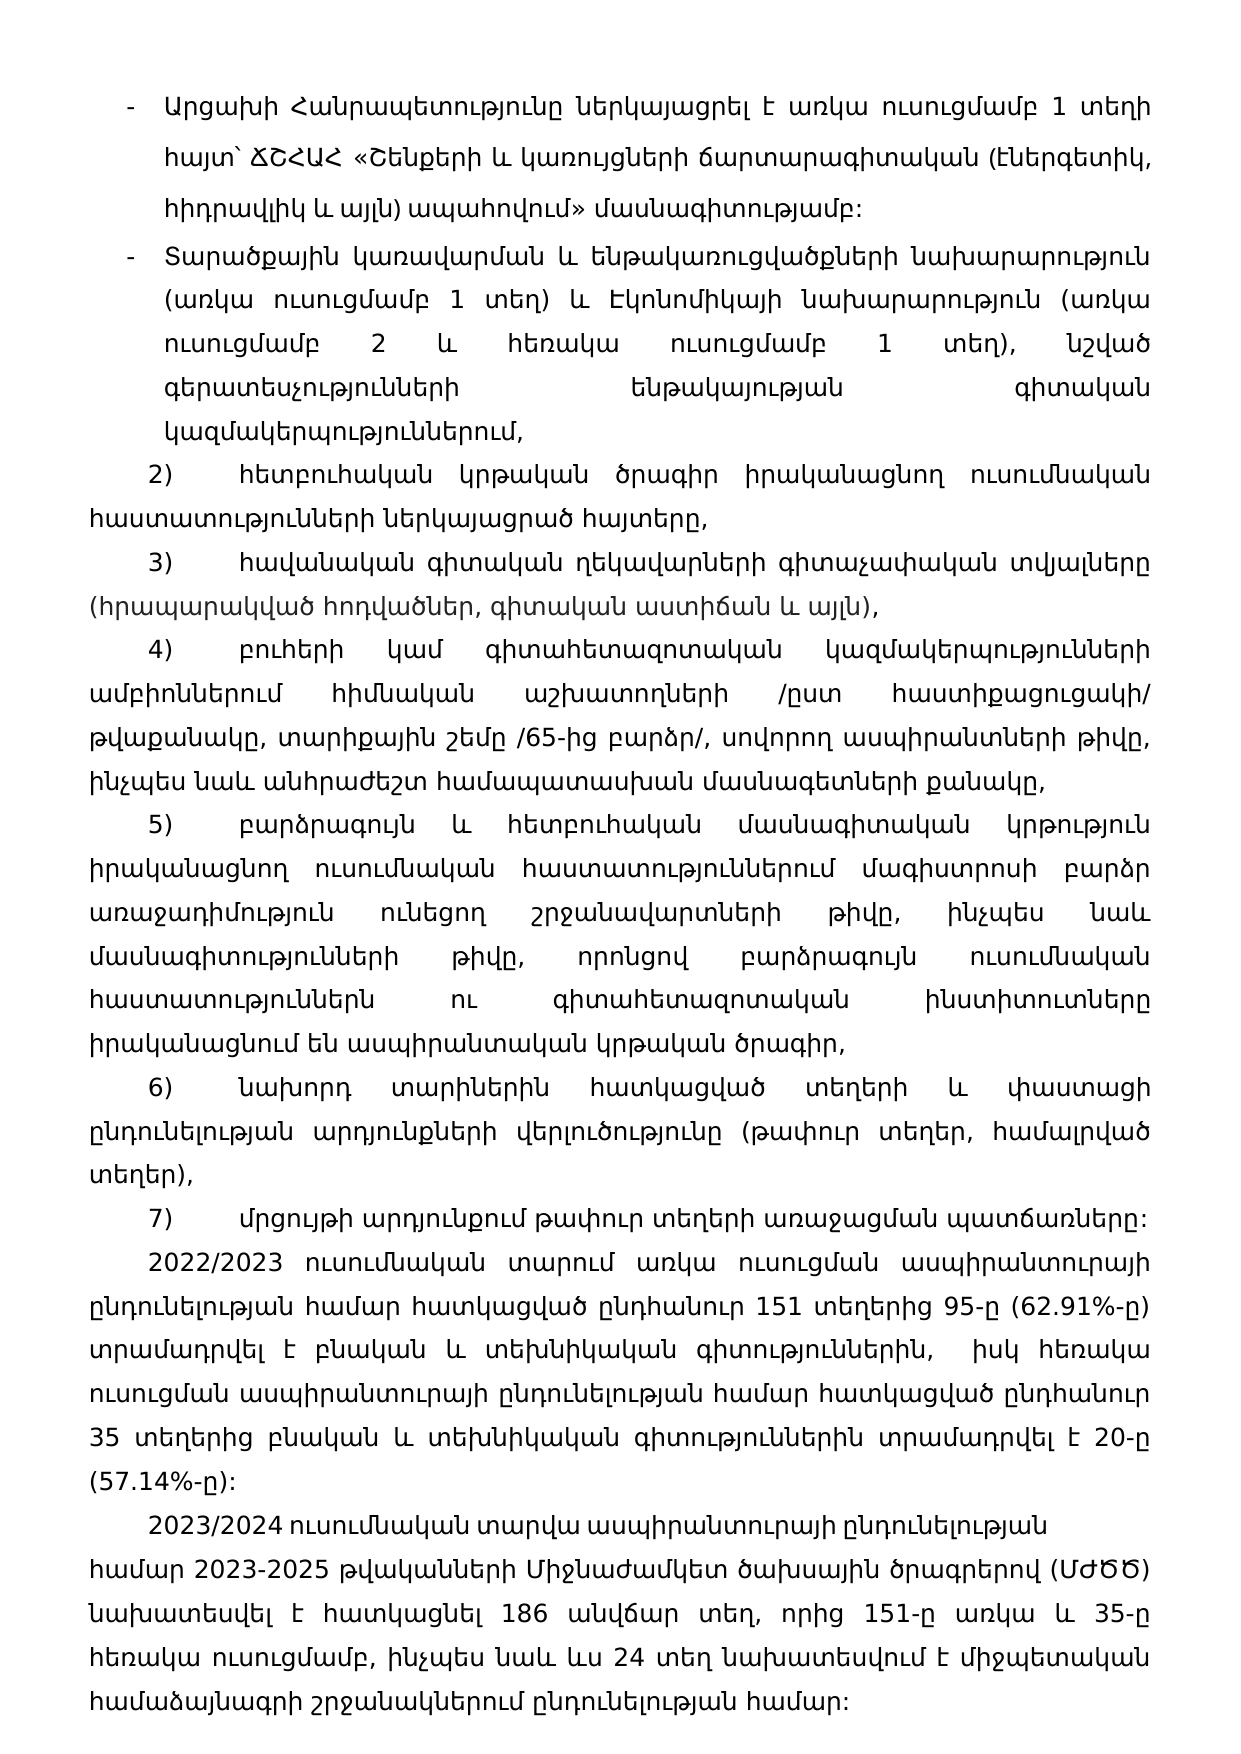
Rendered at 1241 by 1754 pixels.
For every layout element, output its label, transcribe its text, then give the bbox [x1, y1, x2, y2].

list բուհերի կամ գիտահետազոտական կազմակերպությունների ամբիոններում հիմնական աշխատողների /ըստ հաստիքացուցակի/ թվաքանակը, տարիքային շեմը /65-ից բարձր/, սովորող ասպիրանտների թիվը, ինչպես նաև անհրաժեշտ համապատասխան մասնագետների քանակը, [88, 635, 1152, 796]
list հետբուհական կրթական ծրագիր իրականացնող ուսումնական հաստատությունների ներկայացրած հայտերը, [88, 460, 1152, 533]
text 2023/2024 ուսումնական տարվա ասպիրանտուրայի ընդունելության համար 2023-2025 թվականների Միջնաժամկետ ծախսային ծրագրերով (ՄԺԾԾ) նախատեսվել է հատկացնել 186 անվճար տեղ, որից 151-ը առկա և 35-ը հեռակա ուսուցմամբ, ինչպես նաև ևս 24 տեղ նախատեսվում է միջպետական համաձայնագրի շրջանակներում ընդունելության համար: [88, 1510, 1152, 1716]
list նախորդ տարիներին հատկացված տեղերի և փաստացի ընդունելության արդյունքների վերլուծությունը (թափուր տեղեր, համալրված տեղեր), [88, 1073, 1152, 1189]
list Արցախի Հանրապետությունը ներկայացրել է առկա ուսուցմամբ 1 տեղի հայտ՝ ՃՇՀԱՀ «Շենքերի և կառույցների ճարտարագիտական (էներգետիկ, հիդրավլիկ և այլն) ապահովում» մասնագիտությամբ: [126, 88, 1152, 225]
list մրցույթի արդյունքում թափուր տեղերի առաջացման պատճառները: [88, 1204, 1152, 1233]
text 2022/2023 ուսումնական տարում առկա ուսուցման ասպիրանտուրայի ընդունելության համար հատկացված ընդհանուր 151 տեղերից 95-ը (62.91%-ը) տրամադրվել է բնական և տեխնիկական գիտություններին, իսկ հեռակա ուսուցման ասպիրանտուրայի ընդունելության համար հատկացված ընդհանուր 35 տեղերից բնական և տեխնիկական գիտություններին տրամադրվել է 20-ը (57.14%-ը): [88, 1248, 1152, 1496]
list բարձրագույն և հետբուհական մասնագիտական կրթություն իրականացնող ուսումնական հաստատություններում մագիստրոսի բարձր առաջադիմություն ունեցող շրջանավարտների թիվը, ինչպես նաև մասնագիտությունների թիվը, որոնցով բարձրագույն ուսումնական հաստատություններն ու գիտահետազոտական ինստիտուտները իրականացնում են ասպիրանտական կրթական ծրագիր, [88, 810, 1152, 1058]
list Տարածքային կառավարման և ենթակառուցվածքների նախարարություն (առկա ուսուցմամբ 1 տեղ) և Էկոնոմիկայի նախարարություն (առկա ուսուցմամբ 2 և հեռակա ուսուցմամբ 1 տեղ), նշված գերատեսչությունների ենթակայության գիտական կազմակերպություններում, [126, 242, 1152, 446]
list հավանական գիտական ղեկավարների գիտաչափական տվյալները (հրապարակված հոդվածներ, գիտական աստիճան և այլն), [88, 548, 1152, 621]
